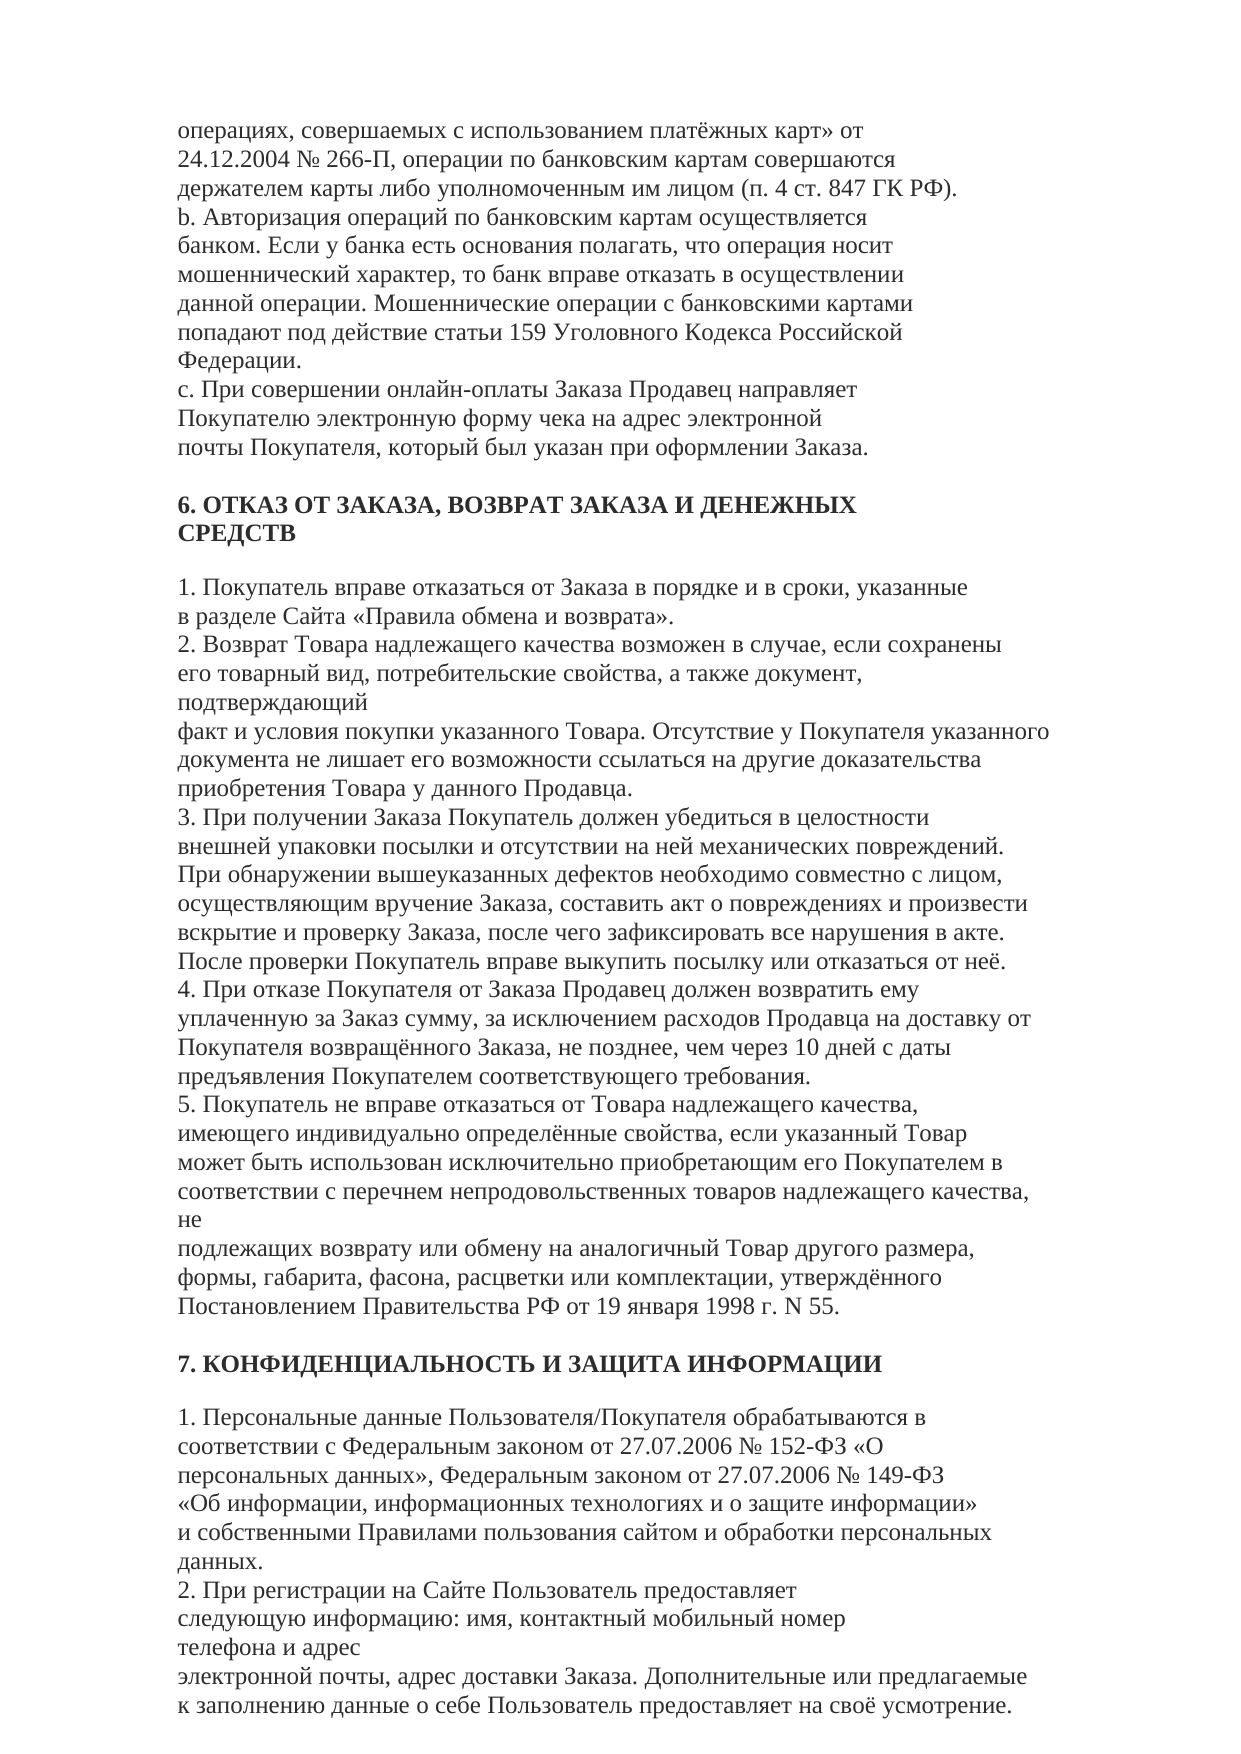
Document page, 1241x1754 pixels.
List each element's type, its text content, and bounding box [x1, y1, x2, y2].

list Авторизация операций по банковским картам осуществляется банком. Если у банка есть основания полагать, что операция носит мошеннический характер, то банк вправе отказать в осуществлении [177, 202, 957, 288]
subtitle 7. КОНФИДЕНЦИАЛЬНОСТЬ И ЗАЩИТА ИНФОРМАЦИИ [177, 1349, 1161, 1378]
subtitle 6. ОТКАЗ ОТ ЗАКАЗА, ВОЗВРАТ ЗАКАЗА И ДЕНЕЖНЫХ СРЕДСТВ [177, 490, 859, 547]
list При регистрации на Сайте Пользователь предоставляет следующую информацию: имя, контактный мобильный номер телефона и адрес [177, 1575, 932, 1661]
list Персональные данные Пользователя/Покупателя обрабатываются в соответствии с Федеральным законом от 27.07.2006 № 152-ФЗ «О персональных данных», Федеральным законом от 27.07.2006 № 149-ФЗ «Об информации, информационных технологиях и о защите информации» и собственными Правилами пользования сайтом и обработки персональных [177, 1402, 994, 1546]
text факт и условия покупки указанного Товара. Отсутствие у Покупателя указанного документа не лишает его возможности ссылаться на другие доказательства приобретения Товара у данного Продавца. [177, 716, 1052, 802]
text операциях, совершаемых с использованием платёжных карт» от 24.12.2004 № 266-П, операции по банковским картам совершаются [177, 115, 934, 173]
list При отказе Покупателя от Заказа Продавец должен возвратить ему уплаченную за Заказ сумму, за исключением расходов Продавца на доставку от Покупателя возвращённого Заказа, не позднее, чем через 10 дней с даты предъявления Покупателем соответствующего требования. [177, 974, 1055, 1089]
list Покупатель не вправе отказаться от Товара надлежащего качества, имеющего индивидуально определённые свойства, если указанный Товар может быть использован исключительно приобретающим его Покупателем в соответствии с перечнем непродовольственных товаров надлежащего качества, не [177, 1089, 1037, 1233]
text электронной почты, адрес доставки Заказа. Дополнительные или предлагаемые к заполнению данные о себе Пользователь предоставляет на своё усмотрение. [177, 1661, 1032, 1718]
list При совершении онлайн-оплаты Заказа Продавец направляет Покупателю электронную форму чека на адрес электронной почты Покупателя, который был указан при оформлении Заказа. [177, 374, 895, 461]
list При получении Заказа Покупатель должен убедиться в целостности внешней упаковки посылки и отсутствии на ней механических повреждений. При обнаружении вышеуказанных дефектов необходимо совместно с лицом, осуществляющим вручение Заказа, составить акт о повреждениях и произвести вскрытие и проверку Заказа, после чего зафиксировать все нарушения в акте. После проверки Покупатель вправе выкупить посылку или отказаться от неё. [177, 802, 1029, 974]
text держателем карты либо уполномоченным им лицом (п. 4 ст. 847 ГК РФ). [177, 173, 1161, 202]
text данной операции. Мошеннические операции с банковскими картами попадают под действие статьи 159 Уголовного Кодекса Российской Федерации. [177, 288, 995, 374]
text подлежащих возврату или обмену на аналогичный Товар другого размера, формы, габарита, фасона, расцветки или комплектации, утверждённого Постановлением Правительства РФ от 19 января 1998 г. N 55. [177, 1233, 1039, 1319]
text данных. [177, 1546, 1161, 1575]
list Возврат Товара надлежащего качества возможен в случае, если сохранены его товарный вид, потребительские свойства, а также документ, подтверждающий [177, 629, 1041, 716]
list Покупатель вправе отказаться от Заказа в порядке и в сроки, указанные в разделе Сайта «Правила обмена и возврата». [177, 572, 986, 629]
